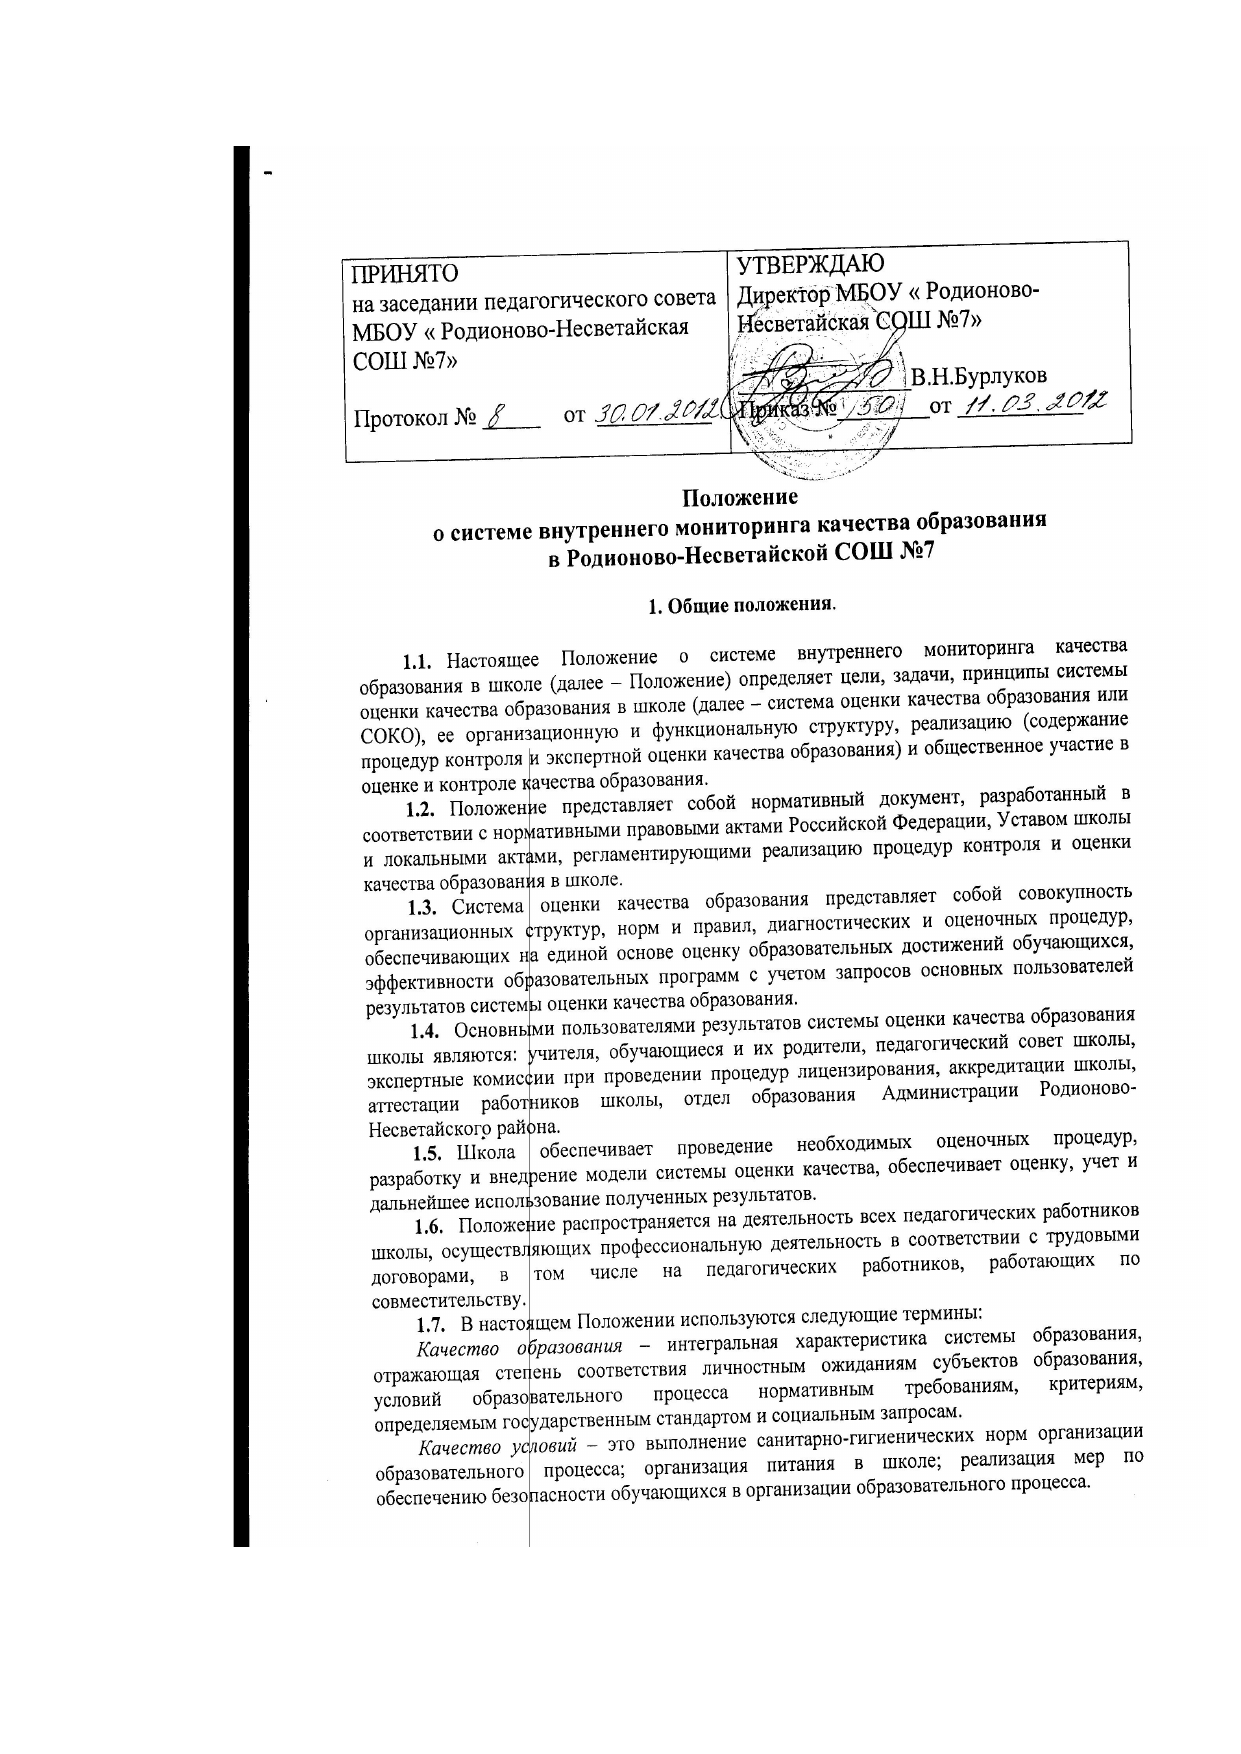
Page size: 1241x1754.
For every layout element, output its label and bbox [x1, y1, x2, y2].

picture [233, 146, 1209, 1547]
